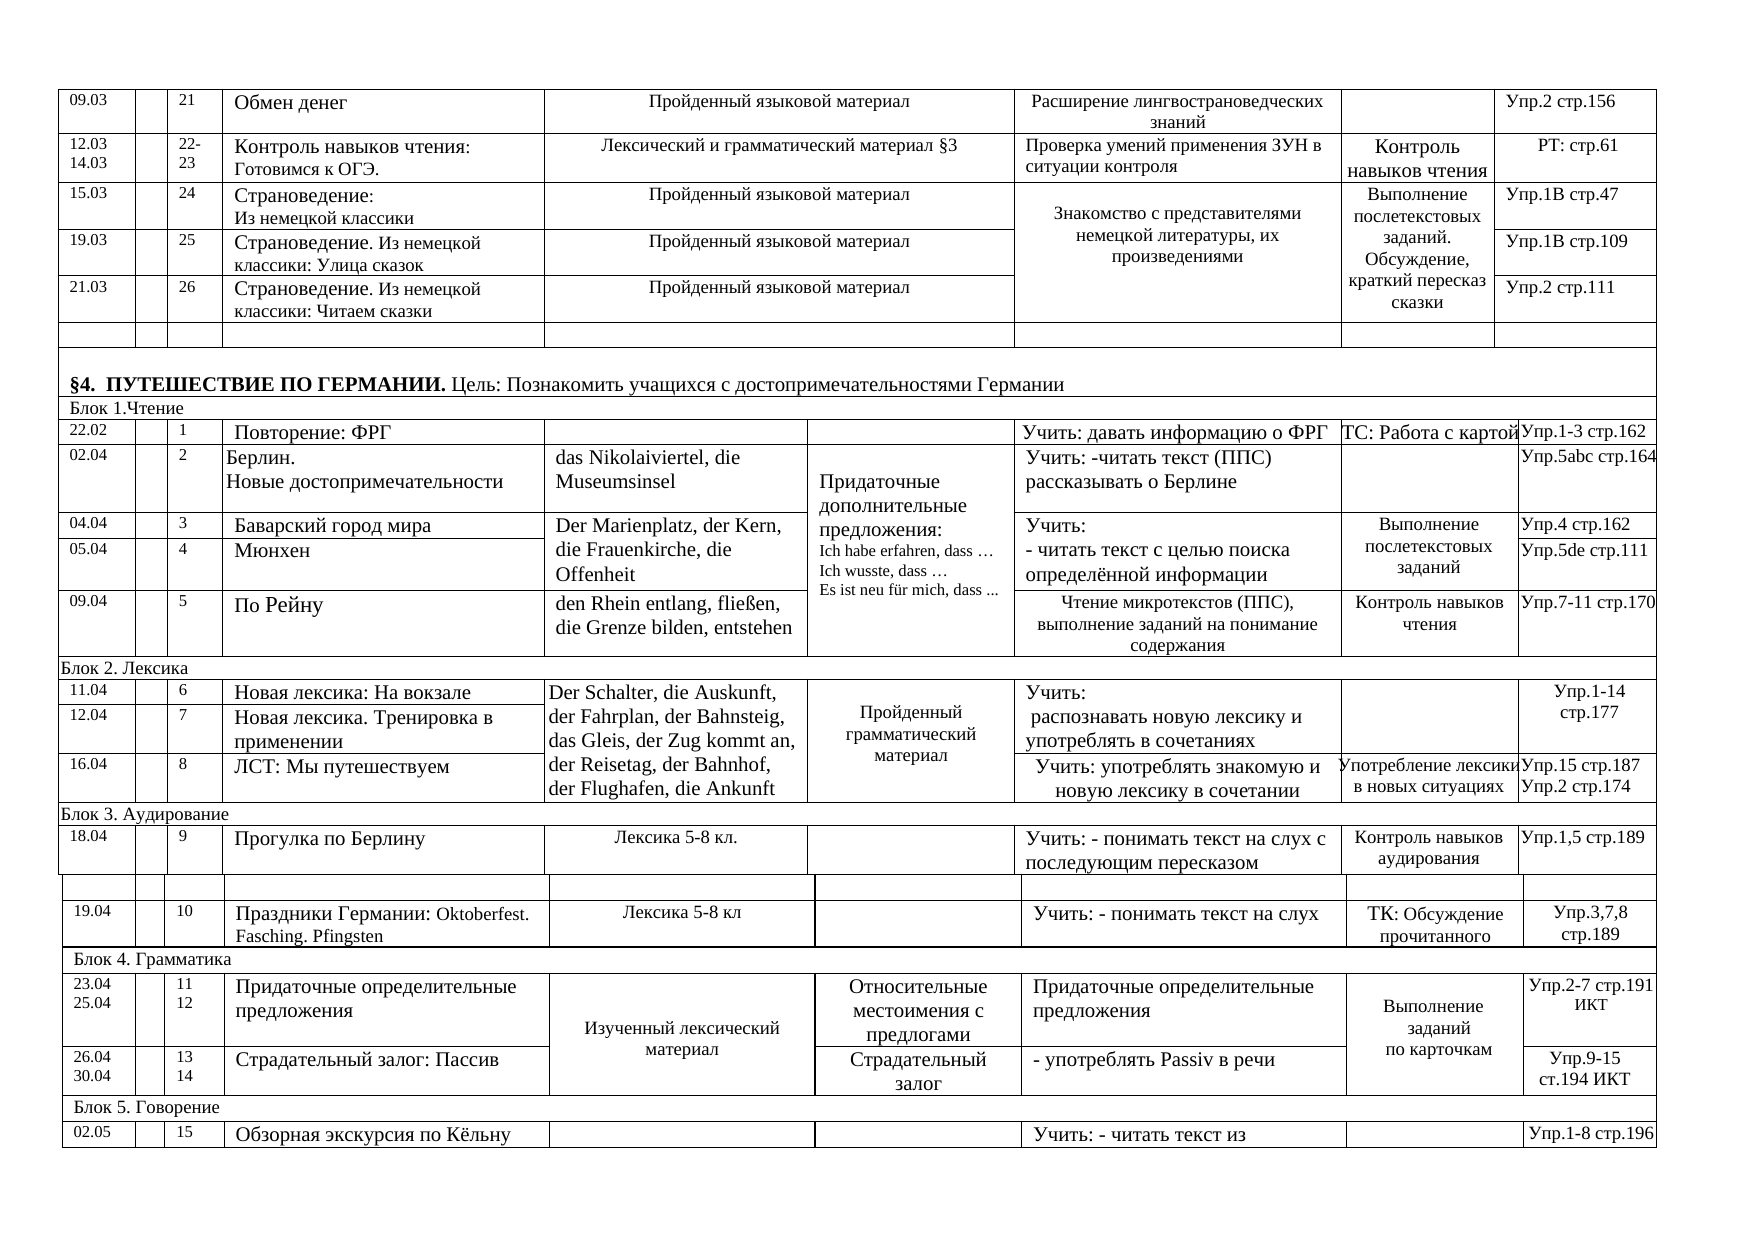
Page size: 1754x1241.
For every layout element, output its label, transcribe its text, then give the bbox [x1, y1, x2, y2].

table_cell Учить: -читать текст (ППС) рассказывать о Берлине [1015, 445, 1341, 512]
table_cell Упр.2 стр.156 [1495, 90, 1656, 133]
table_cell Контроль навыков чтения [1342, 591, 1518, 656]
table_cell [136, 134, 167, 182]
table_cell Пройденный языковой материал [545, 90, 1014, 133]
table_cell Упр.15 стр.187 Упр.2 стр.174 [1519, 754, 1656, 802]
table_cell [165, 875, 224, 900]
table_cell Придаточные дополнительные предложения: Ich habe erfahren, dass … Ich wusste, dass … Es ist neu für mich, dass ... [808, 445, 1014, 656]
table_cell Страноведение. Из немецкой классики: Читаем сказки [223, 276, 544, 322]
table_cell 10 [165, 901, 224, 946]
table_cell 2 [168, 445, 222, 512]
table_cell [136, 875, 164, 900]
table_cell Страноведение: Из немецкой классики [223, 183, 544, 229]
table_cell [136, 513, 167, 537]
table_cell Лексический и грамматический материал §3 [545, 134, 1014, 182]
table_cell [136, 183, 167, 229]
table_cell Упр.9-15 ст.194 ИКТ [1524, 1047, 1656, 1095]
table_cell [1022, 1122, 1346, 1147]
table_cell 1 [168, 420, 222, 444]
table_cell Упр.1В стр.47 [1495, 183, 1656, 229]
table_cell Обмен денег [223, 90, 544, 133]
table_cell Относительные местоимения с предлогами [816, 974, 1021, 1046]
table_cell Придаточные определительные предложения [225, 974, 549, 1046]
table_cell 3 [168, 513, 222, 537]
table_cell [1347, 875, 1523, 900]
table_cell По Рейну [223, 591, 544, 656]
table_cell Лексика 5-8 кл [550, 901, 814, 946]
table_cell [136, 680, 167, 704]
table_cell Упр.5abc стр.164 [1519, 445, 1656, 512]
table_cell Пройденный языковой материал [545, 276, 1014, 322]
table_cell Упр.1-3 стр.162 [1519, 420, 1656, 444]
table_cell [63, 875, 135, 900]
table_cell 5 [168, 591, 222, 656]
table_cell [1347, 1122, 1523, 1147]
table_cell Выполнение заданий по карточкам [1347, 974, 1523, 1095]
table_cell [136, 591, 167, 656]
table_cell Праздники Германии: Oktoberfest. Fasching. Pfingsten [225, 901, 549, 946]
table_cell 7 [168, 705, 222, 753]
table_cell Выполнение послетекстовых заданий. Обсуждение, краткий пересказ сказки [1342, 183, 1494, 322]
table_cell [136, 539, 167, 590]
table_cell Упр.1,5 стр.189 [1519, 826, 1656, 874]
table_cell [136, 754, 167, 802]
table_cell [808, 826, 1014, 874]
table_cell [136, 1047, 164, 1095]
table_cell [1015, 323, 1341, 347]
table_cell 9 [168, 826, 222, 874]
table_cell [550, 875, 814, 900]
table_cell 22.02 [59, 420, 135, 444]
table_cell 12.03 14.03 [59, 134, 135, 182]
table_cell Упр.4 стр.162 [1519, 513, 1656, 537]
table_cell Страноведение. Из немецкой классики: Улица сказок [223, 230, 544, 275]
table_cell 21 [168, 90, 222, 133]
table_cell 11.04 [59, 680, 135, 704]
table_cell [223, 323, 544, 347]
table_cell Упр.2-7 стр.191 ИКТ [1524, 974, 1656, 1046]
table_cell 26.04 30.04 [63, 1047, 135, 1095]
table_cell Блок 1.Чтение [59, 397, 1656, 419]
table_cell [545, 420, 807, 444]
table_cell 09.03 [59, 90, 135, 133]
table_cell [816, 1122, 1021, 1147]
table_cell Новая лексика. Тренировка в применении [223, 705, 544, 753]
table_cell [1342, 445, 1518, 512]
table_cell Лексика 5-8 кл. [545, 826, 807, 874]
table_cell Упр.7-11 стр.170 [1519, 591, 1656, 656]
table_cell 4 [168, 539, 222, 590]
table_cell Изученный лексический материал [550, 974, 814, 1095]
table_cell 15.03 [59, 183, 135, 229]
table_cell [545, 323, 1014, 347]
table_cell [816, 875, 1021, 900]
table_cell 09.04 [59, 591, 135, 656]
table_cell 23.04 25.04 [63, 974, 135, 1046]
table_cell Упр.5de стр.111 [1519, 539, 1656, 590]
table_cell Проверка умений применения ЗУН в ситуации контроля [1015, 134, 1341, 182]
table_cell Учить: - читать текст с целью поиска определённой информации [1015, 513, 1341, 590]
table_cell Страдательный залог [816, 1047, 1021, 1095]
table_cell ТС: Работа с картой [1342, 420, 1518, 444]
table_cell §4. ПУТЕШЕСТВИЕ ПО ГЕРМАНИИ. Цель: Познакомить учащихся с достопримечательностями Германии [59, 348, 1656, 396]
table_cell Обзорная экскурсия по Кёльну [225, 1122, 549, 1147]
table_cell Учить: употреблять знакомую и новую лексику в сочетании [1015, 754, 1341, 802]
table_cell Der Schalter, die Auskunft, der Fahrplan, der Bahnsteig, das Gleis, der Zug kommt an, der Reisetag, der Bahnhof, der Flughafen, die Ankunft [545, 680, 807, 802]
table_cell 19.04 [63, 901, 135, 946]
table_cell [136, 1122, 164, 1147]
table_cell 13 14 [165, 1047, 224, 1095]
table_cell Расширение лингвострановедческих знаний [1015, 90, 1341, 133]
table_cell 25 [168, 230, 222, 275]
table_cell Баварский город мира [223, 513, 544, 537]
table_cell [136, 445, 167, 512]
table_cell Берлин. Новые достопримечательности [223, 445, 544, 512]
table_cell [816, 901, 1021, 946]
table_cell [136, 323, 167, 347]
table_cell Знакомство с представителями немецкой литературы, их произведениями [1015, 183, 1341, 322]
table_cell Блок 4. Грамматика [63, 948, 1656, 972]
table_cell - употреблять Passiv в речи [1022, 1047, 1346, 1095]
table_cell Учить: - понимать текст на слух с последующим пересказом [1015, 826, 1341, 874]
table_cell Учить: давать информацию о ФРГ [1015, 420, 1341, 444]
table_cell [550, 1122, 814, 1147]
table_cell 24 [168, 183, 222, 229]
table_cell [1342, 90, 1494, 133]
table_cell 6 [168, 680, 222, 704]
table_cell [136, 420, 167, 444]
table_cell 18.04 [59, 826, 135, 874]
table_cell [1342, 680, 1518, 753]
table_cell [1524, 875, 1656, 900]
table_cell 8 [168, 754, 222, 802]
table_cell Прогулка по Берлину [223, 826, 544, 874]
table_cell [225, 875, 549, 900]
table_cell [136, 705, 167, 753]
table_cell Упр.2 стр.111 [1495, 276, 1656, 322]
table_cell 16.04 [59, 754, 135, 802]
table_cell Придаточные определительные предложения [1022, 974, 1346, 1046]
table_cell Чтение микротекстов (ППС), выполнение заданий на понимание содержания [1015, 591, 1341, 656]
table_cell 02.05 [63, 1122, 135, 1147]
table_cell [136, 230, 167, 275]
table_cell Пройденный языковой материал [545, 230, 1014, 275]
table_cell РТ: стр.61 [1495, 134, 1656, 182]
table_cell Блок 3. Аудирование [59, 803, 1656, 824]
table_cell 15 [165, 1122, 224, 1147]
table_cell [1342, 323, 1494, 347]
table_cell [59, 323, 135, 347]
table_cell [1022, 875, 1346, 900]
table_cell Блок 2. Лексика [59, 657, 1656, 678]
table_cell Учить: распознавать новую лексику и употреблять в сочетаниях [1015, 680, 1341, 753]
table_cell ЛСТ: Мы путешествуем [223, 754, 544, 802]
table_cell [168, 323, 222, 347]
table_cell 19.03 [59, 230, 135, 275]
table_cell Контроль навыков чтения [1342, 134, 1494, 182]
table_cell Страдательный залог: Пассив [225, 1047, 549, 1095]
table_cell ТК: Обсуждение прочитанного [1347, 901, 1523, 946]
table_cell Упр.1-14 стр.177 [1519, 680, 1656, 753]
table_cell 26 [168, 276, 222, 322]
table_cell 02.04 [59, 445, 135, 512]
table_cell 11 12 [165, 974, 224, 1046]
table_cell Der Marienplatz, der Kern, die Frauenkirche, die Offenheit [545, 513, 807, 590]
table_cell [136, 974, 164, 1046]
table_cell Пройденный грамматический материал [808, 680, 1014, 802]
table_cell [136, 90, 167, 133]
table_cell Упр.3,7,8 стр.189 [1524, 901, 1656, 946]
table_cell 04.04 [59, 513, 135, 537]
table_cell Учить: - понимать текст на слух [1022, 901, 1346, 946]
table_cell Выполнение послетекстовых заданий [1342, 513, 1518, 590]
table_cell Повторение: ФРГ [223, 420, 544, 444]
table_cell Упр.1В стр.109 [1495, 230, 1656, 275]
table_cell den Rhein entlang, fließen, die Grenze bilden, entstehen [545, 591, 807, 656]
table_cell Контроль навыков чтения: Готовимся к ОГЭ. [223, 134, 544, 182]
table_cell 05.04 [59, 539, 135, 590]
table_cell Употребление лексики в новых ситуациях [1342, 754, 1518, 802]
table_cell Упр.1-8 стр.196 [1524, 1122, 1656, 1147]
table_cell Новая лексика: На вокзале [223, 680, 544, 704]
table_cell [136, 901, 164, 946]
table_cell [808, 420, 1014, 444]
table_cell [136, 826, 167, 874]
table_cell Пройденный языковой материал [545, 183, 1014, 229]
table_cell 12.04 [59, 705, 135, 753]
table_cell [1495, 323, 1656, 347]
table_cell [136, 276, 167, 322]
table_cell 22-23 [168, 134, 222, 182]
table_cell Блок 5. Говорение [63, 1096, 1656, 1121]
table_cell Мюнхен [223, 539, 544, 590]
table_cell Контроль навыков аудирования [1342, 826, 1518, 874]
table_cell 21.03 [59, 276, 135, 322]
table_cell das Nikolaiviertel, die Museumsinsel [545, 445, 807, 512]
